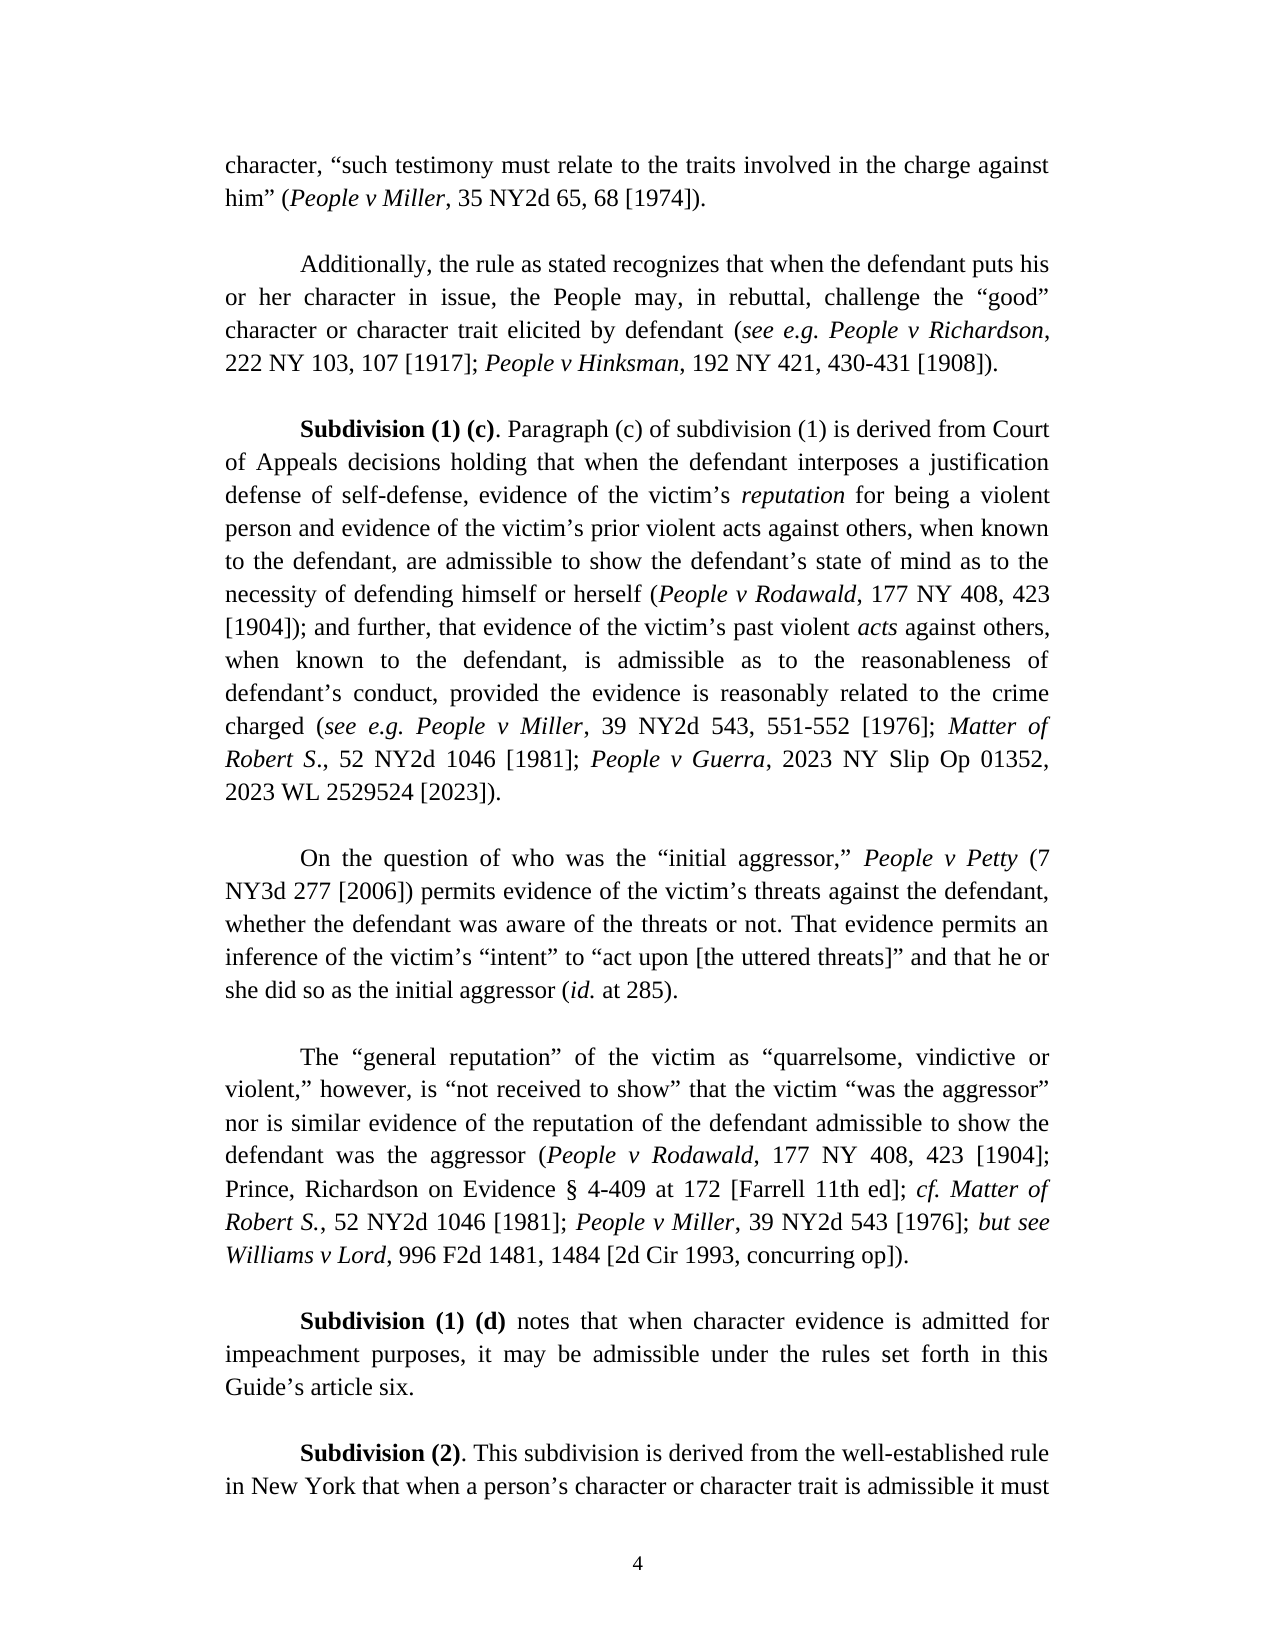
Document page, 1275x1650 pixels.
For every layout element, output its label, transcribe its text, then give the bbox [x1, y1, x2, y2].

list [225, 1438, 1050, 1499]
list Subdivision (1) (c). Paragraph (c) of subdivision (1) is derived from Court of Appeals decisions holding that when the defendant interposes a justification defense of self-defense, evidence of the victim’s reputation for being a violent person and evidence of the victim’s prior violent acts against others, when known to the defendant, are admissible to show the defendant’s state of mind as to the necessity of defending himself or herself (People v Rodawald, 177 NY 408, 423 [1904]); and further, that evidence of the victim’s past violent acts against others, when known to the defendant, is admissible as to the reasonableness of defendant’s conduct, provided the evidence is reasonably related to the crime charged (see e.g. People v Miller, 39 NY2d 543, 551-552 [1976]; Matter of Robert S., 52 NY2d 1046 [1981]; People v Guerra, 2023 NY Slip Op 01352, 2023 WL 2529524 [2023]). [225, 414, 1050, 806]
text The “general reputation” of the victim as “quarrelsome, vindictive or violent,” however, is “not received to show” that the victim “was the aggressor” nor is similar evidence of the reputation of the defendant admissible to show the defendant was the aggressor (People v Rodawald, 177 NY 408, 423 [1904]; Prince, Richardson on Evidence § 4-409 at 172 [Farrell 11th ed]; cf. Matter of Robert S., 52 NY2d 1046 [1981]; People v Miller, 39 NY2d 543 [1976]; but see Williams v Lord, 996 F2d 1481, 1484 [2d Cir 1993, concurring op]). [225, 1042, 1050, 1268]
list Additionally, the rule as stated recognizes that when the defendant puts his or her character in issue, the People may, in rebuttal, challenge the “good” character or character trait elicited by defendant (see e.g. People v Richardson, 222 NY 103, 107 [1917]; People v Hinksman, 192 NY 421, 430-431 [1908]). [225, 249, 1050, 377]
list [225, 150, 1050, 212]
list Subdivision (1) (d) notes that when character evidence is admitted for impeachment purposes, it may be admissible under the rules set forth in this Guide’s article six. [225, 1306, 1050, 1401]
text On the question of who was the “initial aggressor,” People v Petty (7 NY3d 277 [2006]) permits evidence of the victim’s threats against the defendant, whether the defendant was aware of the threats or not. That evidence permits an inference of the victim’s “intent” to “act upon [the uttered threats]” and that he or she did so as the initial aggressor (id. at 285). [225, 843, 1050, 1004]
